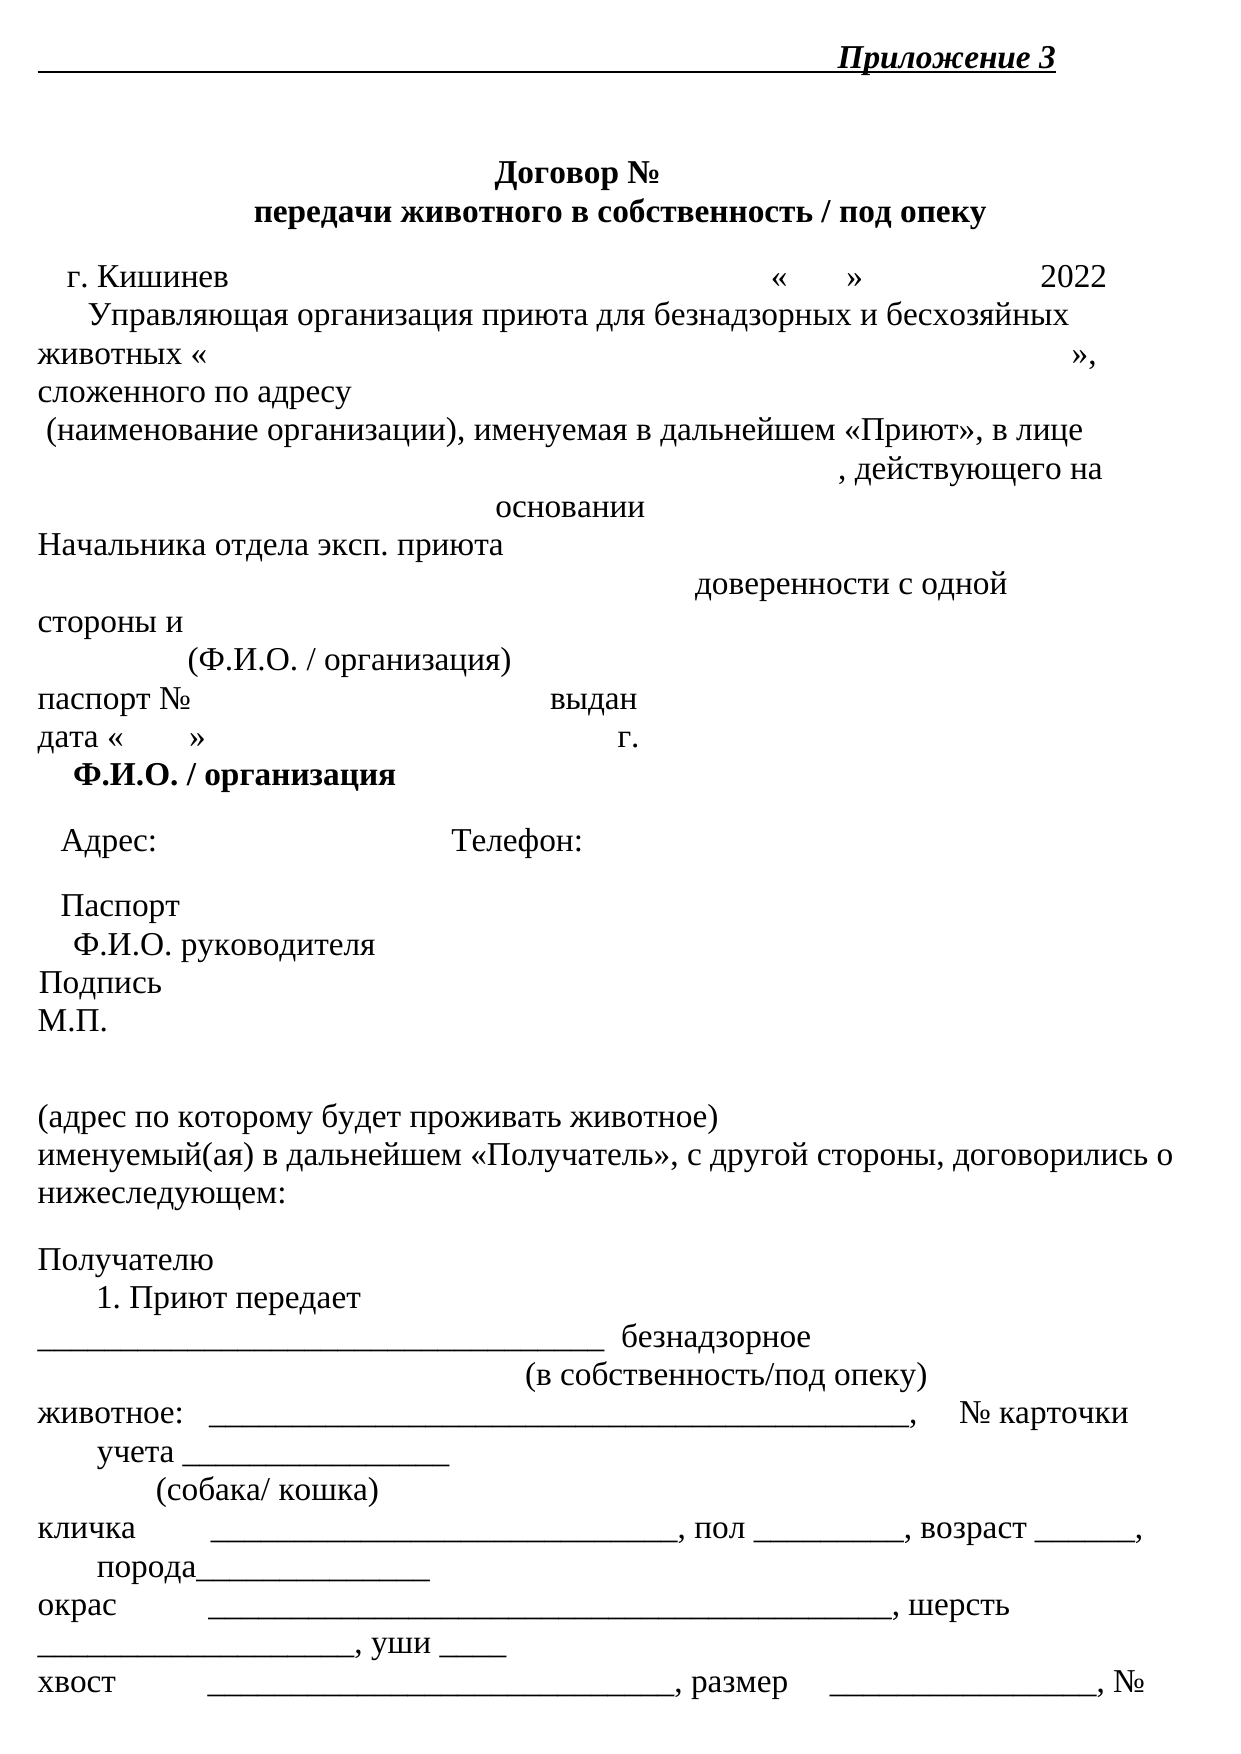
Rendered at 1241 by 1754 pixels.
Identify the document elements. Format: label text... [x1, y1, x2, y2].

text (наименование организации), именуемая в дальнейшем «Приют», в лице [37, 409, 1203, 448]
text (адрес по которому будет проживать животное) [37, 1096, 1203, 1134]
text Начальника отдела эксп. приюта [37, 524, 1203, 563]
text Адрес: Телефон: [37, 820, 1201, 858]
text стороны и [37, 601, 1203, 639]
text (Ф.И.О. / организация) [187, 639, 1203, 678]
text Договор № [37, 152, 1203, 191]
text именуемый(ая) в дальнейшем «Получатель», с другой стороны, договорились о [37, 1134, 1203, 1173]
text М.П. [37, 1000, 1203, 1039]
text 1. Приют передает __________________________________ безнадзорное [37, 1277, 1203, 1354]
text Управляющая организация приюта для безнадзорных и бесхозяйных животных « », [37, 294, 1203, 371]
text Ф.И.О. / организация [37, 754, 1201, 793]
text животное: __________________________________________, № карточки учета ________________ [37, 1392, 1203, 1469]
text Приложение 3 [37, 37, 1203, 76]
text нижеследующем: [37, 1173, 1203, 1211]
text окрас _________________________________________, шерсть ___________________, уши ____ [37, 1584, 1203, 1661]
text Ф.И.О. руководителя [37, 924, 1201, 962]
text паспорт № выдан [37, 678, 1203, 716]
text доверенности с одной [446, 563, 1203, 601]
text кличка ____________________________, пол _________, возраст ______, порода______________ [37, 1507, 1203, 1584]
text передачи животного в собственность / под опеку [37, 191, 1203, 229]
text сложенного по адресу [37, 371, 1203, 409]
text дата « » г. [37, 716, 1203, 754]
text Подпись [38, 962, 1201, 1000]
text Паспорт [37, 885, 1201, 924]
text , действующего на основании [37, 448, 1103, 524]
text Получателю [37, 1211, 1203, 1277]
text г. Кишинев « » 2022 [37, 256, 1203, 294]
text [37, 1661, 1203, 1699]
text (в собственность/под опеку) [97, 1354, 1203, 1392]
text (собака/ кошка) [97, 1469, 1203, 1507]
